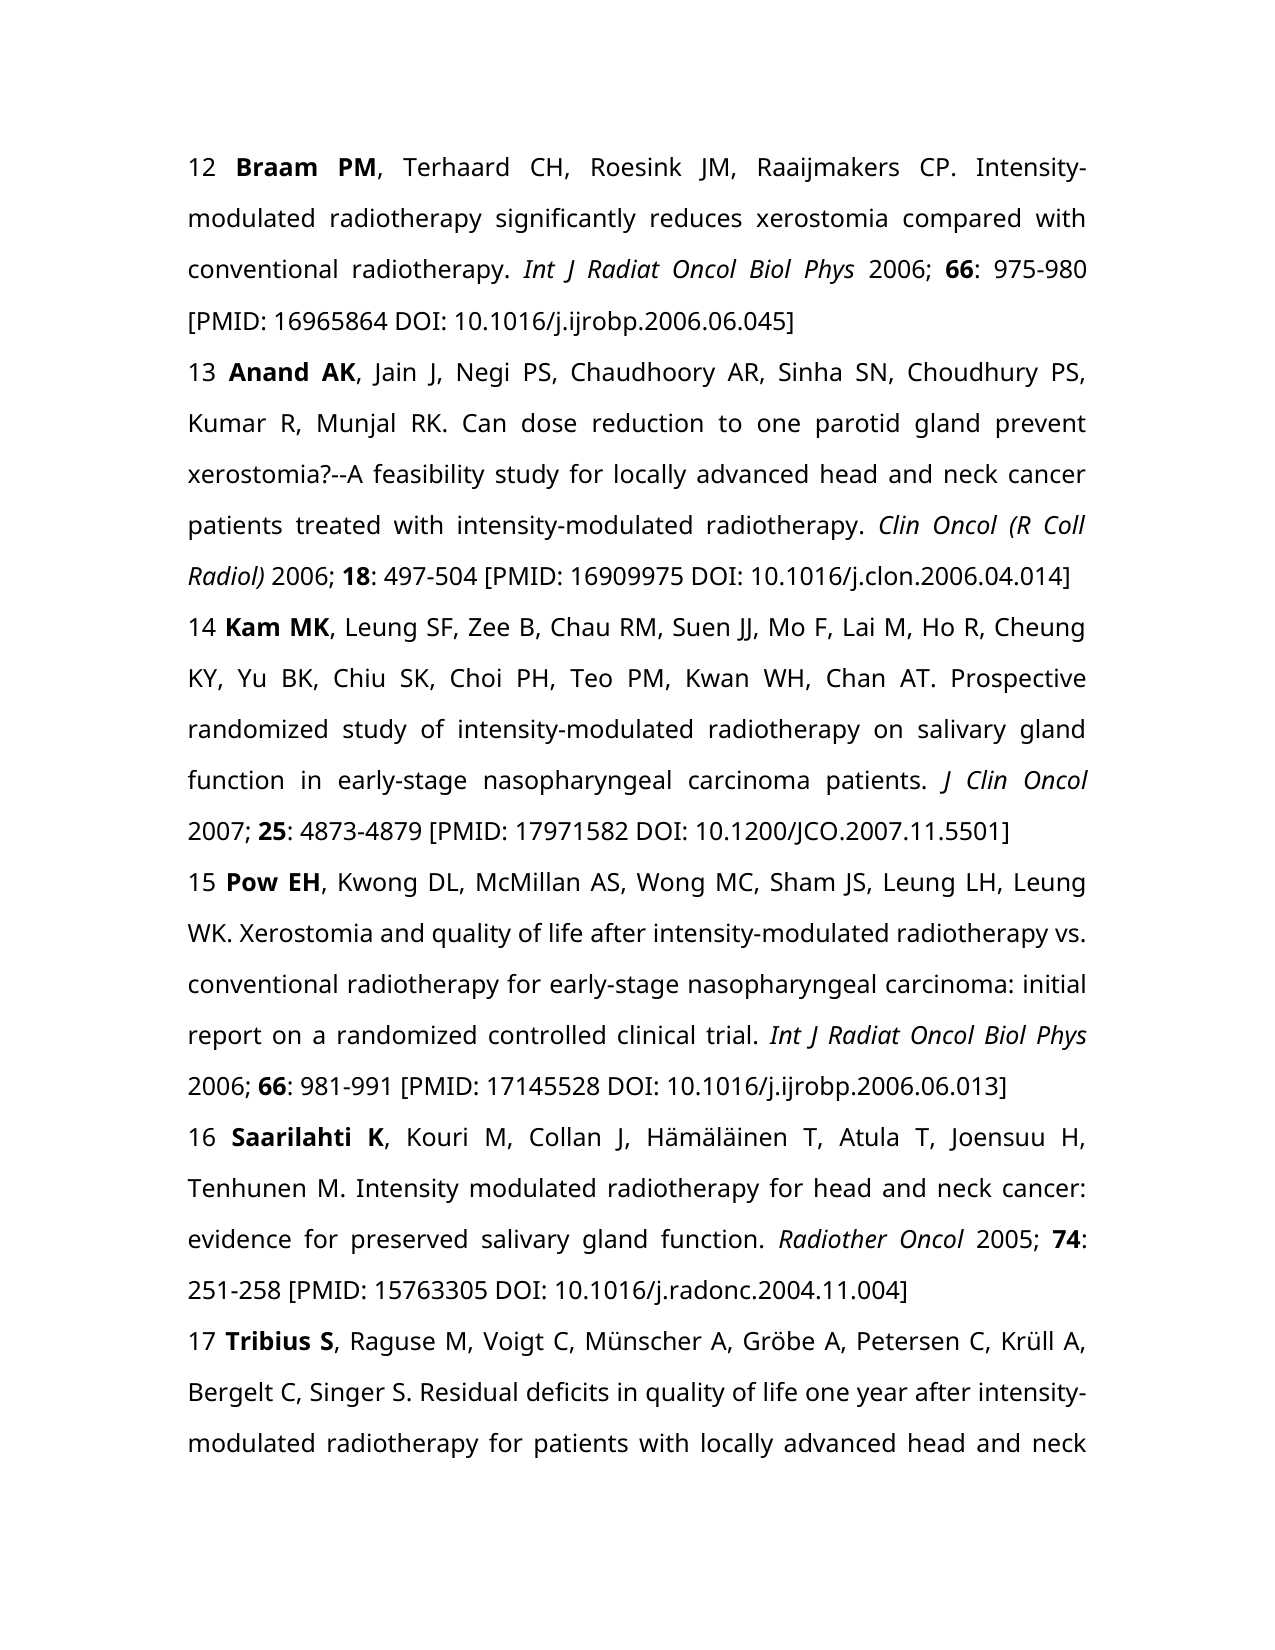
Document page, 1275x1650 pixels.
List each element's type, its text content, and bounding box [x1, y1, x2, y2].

text 12 Braam PM, Terhaard CH, Roesink JM, Raaijmakers CP. Intensity-modulated radiotherapy significantly reduces xerostomia compared with conventional radiotherapy. Int J Radiat Oncol Biol Phys 2006; 66: 975-980 [PMID: 16965864 DOI: 10.1016/j.ijrobp.2006.06.045] [187, 150, 1087, 337]
text 13 Anand AK, Jain J, Negi PS, Chaudhoory AR, Sinha SN, Choudhury PS, Kumar R, Munjal RK. Can dose reduction to one parotid gland prevent xerostomia?--A feasibility study for locally advanced head and neck cancer patients treated with intensity-modulated radiotherapy. Clin Oncol (R Coll Radiol) 2006; 18: 497-504 [PMID: 16909975 DOI: 10.1016/j.clon.2006.04.014] [187, 354, 1087, 592]
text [187, 1324, 1087, 1460]
text 16 Saarilahti K, Kouri M, Collan J, Hämäläinen T, Atula T, Joensuu H, Tenhunen M. Intensity modulated radiotherapy for head and neck cancer: evidence for preserved salivary gland function. Radiother Oncol 2005; 74: 251-258 [PMID: 15763305 DOI: 10.1016/j.radonc.2004.11.004] [187, 1120, 1087, 1307]
text 14 Kam MK, Leung SF, Zee B, Chau RM, Suen JJ, Mo F, Lai M, Ho R, Cheung KY, Yu BK, Chiu SK, Choi PH, Teo PM, Kwan WH, Chan AT. Prospective randomized study of intensity-modulated radiotherapy on salivary gland function in early-stage nasopharyngeal carcinoma patients. J Clin Oncol 2007; 25: 4873-4879 [PMID: 17971582 DOI: 10.1200/JCO.2007.11.5501] [187, 609, 1087, 848]
text 15 Pow EH, Kwong DL, McMillan AS, Wong MC, Sham JS, Leung LH, Leung WK. Xerostomia and quality of life after intensity-modulated radiotherapy vs. conventional radiotherapy for early-stage nasopharyngeal carcinoma: initial report on a randomized controlled clinical trial. Int J Radiat Oncol Biol Phys 2006; 66: 981-991 [PMID: 17145528 DOI: 10.1016/j.ijrobp.2006.06.013] [187, 864, 1087, 1103]
